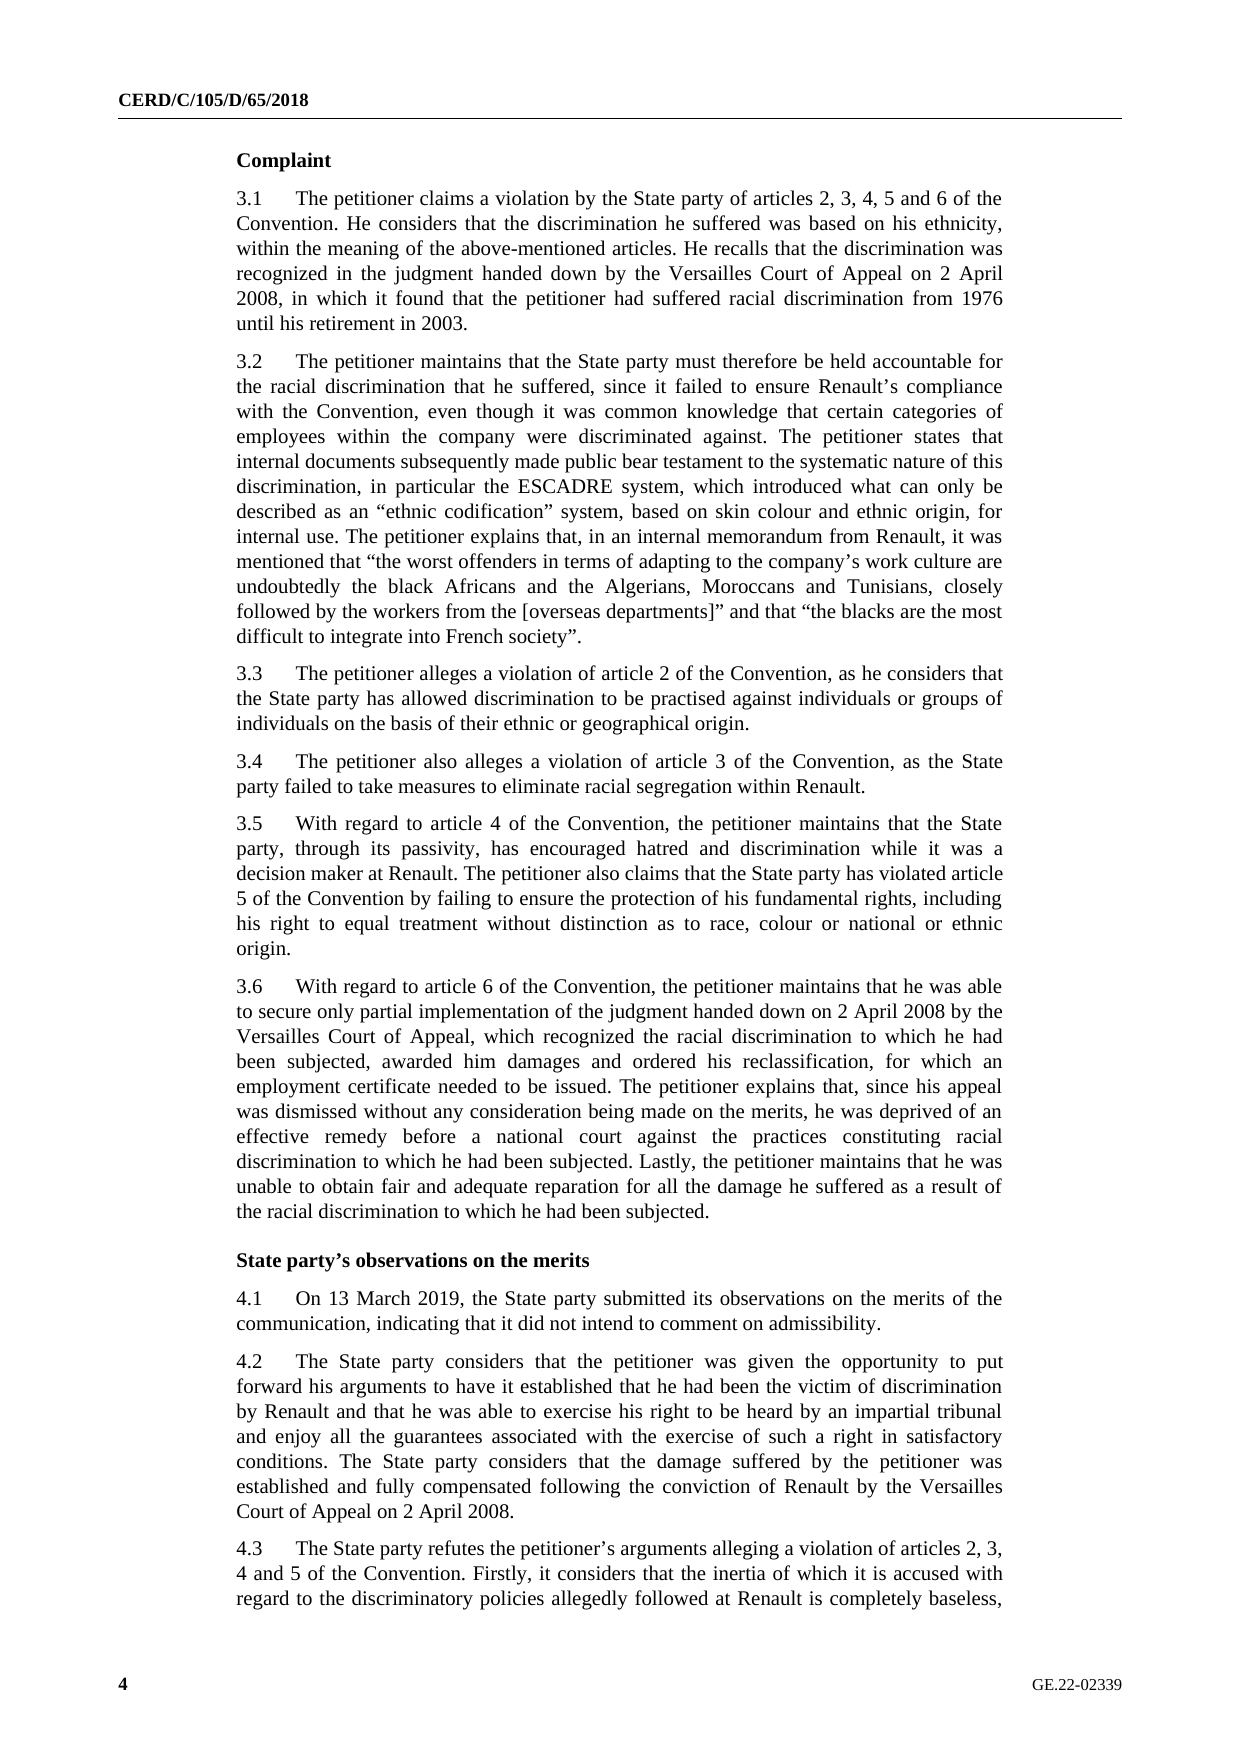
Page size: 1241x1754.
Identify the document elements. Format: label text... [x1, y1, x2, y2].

text 4.1 On 13 March 2019, the State party submitted its observations on the merits of the communication, indicating that it did not intend to comment on admissibility. [236, 1285, 1004, 1335]
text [236, 1535, 1004, 1610]
text 3.4 The petitioner also alleges a violation of article 3 of the Convention, as the State party failed to take measures to eliminate racial segregation within Renault. [236, 748, 1004, 798]
text State party’s observations on the merits [118, 1248, 1004, 1273]
text 3.6 With regard to article 6 of the Convention, the petitioner maintains that he was able to secure only partial implementation of the judgment handed down on 2 April 2008 by the Versailles Court of Appeal, which recognized the racial discrimination to which he had been subjected, awarded him damages and ordered his reclassification, for which an employment certificate needed to be issued. The petitioner explains that, since his appeal was dismissed without any consideration being made on the merits, he was deprived of an effective remedy before a national court against the practices constituting racial discrimination to which he had been subjected. Lastly, the petitioner maintains that he was unable to obtain fair and adequate reparation for all the damage he suffered as a result of the racial discrimination to which he had been subjected. [236, 973, 1004, 1223]
text 3.1 The petitioner claims a violation by the State party of articles 2, 3, 4, 5 and 6 of the Convention. He considers that the discrimination he suffered was based on his ethnicity, within the meaning of the above-mentioned articles. He recalls that the discrimination was recognized in the judgment handed down by the Versailles Court of Appeal on 2 April 2008, in which it found that the petitioner had suffered racial discrimination from 1976 until his retirement in 2003. [236, 185, 1004, 335]
text 3.2 The petitioner maintains that the State party must therefore be held accountable for the racial discrimination that he suffered, since it failed to ensure Renault’s compliance with the Convention, even though it was common knowledge that certain categories of employees within the company were discriminated against. The petitioner states that internal documents subsequently made public bear testament to the systematic nature of this discrimination, in particular the ESCADRE system, which introduced what can only be described as an “ethnic codification” system, based on skin colour and ethnic origin, for internal use. The petitioner explains that, in an internal memorandum from Renault, it was mentioned that “the worst offenders in terms of adapting to the company’s work culture are undoubtedly the black Africans and the Algerians, Moroccans and Tunisians, closely followed by the workers from the [overseas departments]” and that “the blacks are the most difficult to integrate into French society”. [236, 348, 1004, 648]
text 4.2 The State party considers that the petitioner was given the opportunity to put forward his arguments to have it established that he had been the victim of discrimination by Renault and that he was able to exercise his right to be heard by an impartial tribunal and enjoy all the guarantees associated with the exercise of such a right in satisfactory conditions. The State party considers that the damage suffered by the petitioner was established and fully compensated following the conviction of Renault by the Versailles Court of Appeal on 2 April 2008. [236, 1348, 1004, 1523]
text Complaint [118, 148, 1004, 173]
text 3.3 The petitioner alleges a violation of article 2 of the Convention, as he considers that the State party has allowed discrimination to be practised against individuals or groups of individuals on the basis of their ethnic or geographical origin. [236, 660, 1004, 735]
text 3.5 With regard to article 4 of the Convention, the petitioner maintains that the State party, through its passivity, has encouraged hatred and discrimination while it was a decision maker at Renault. The petitioner also claims that the State party has violated article 5 of the Convention by failing to ensure the protection of his fundamental rights, including his right to equal treatment without distinction as to race, colour or national or ethnic origin. [236, 810, 1004, 960]
